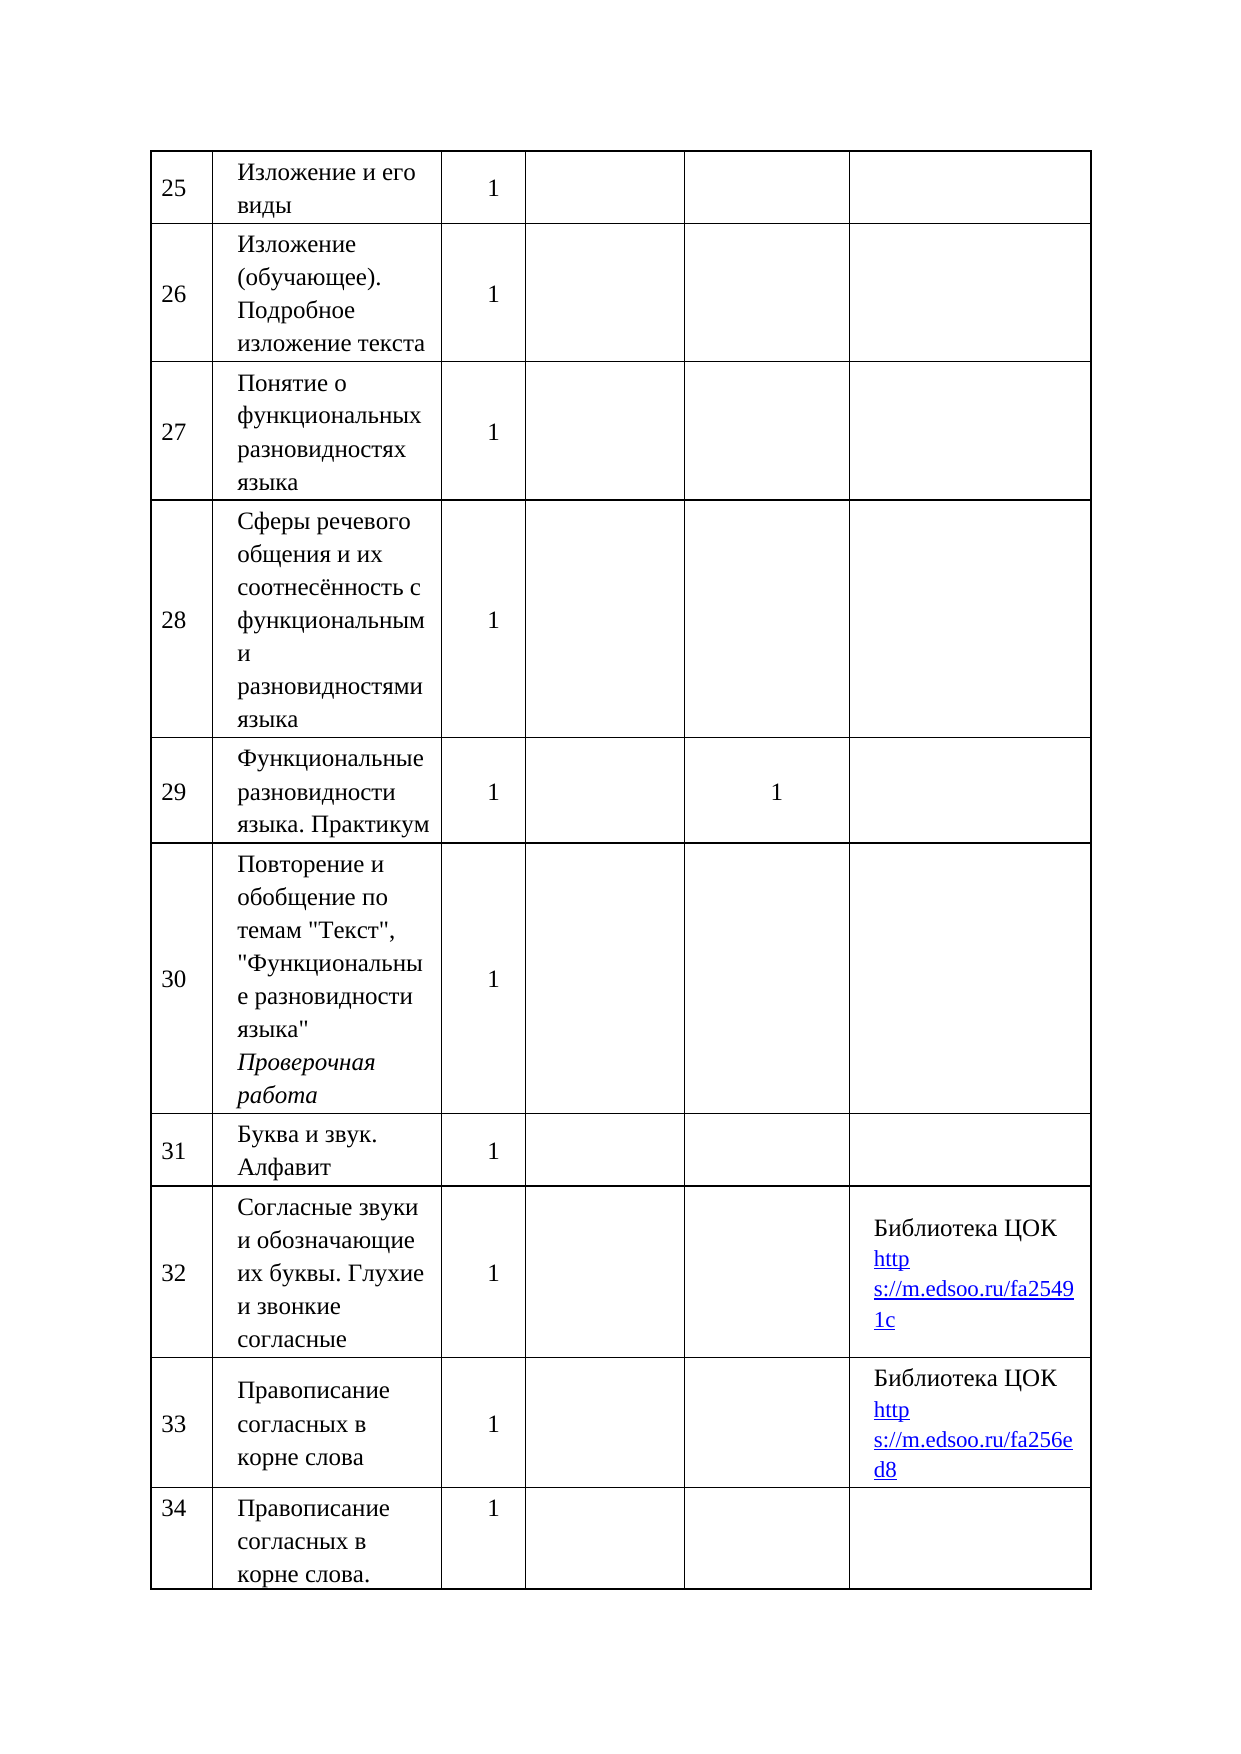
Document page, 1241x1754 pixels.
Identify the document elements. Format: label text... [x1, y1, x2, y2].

table_cell [526, 1187, 684, 1357]
table_cell 33 [152, 1358, 212, 1487]
table_cell [685, 844, 849, 1113]
table_cell 34 [152, 1488, 212, 1588]
table_cell 26 [152, 224, 212, 361]
table_cell [850, 1488, 1090, 1588]
table_cell [685, 1358, 849, 1487]
table_cell [526, 224, 684, 361]
table_cell [685, 1114, 849, 1185]
table_cell [526, 1114, 684, 1185]
table_cell Согласные звуки и обозначающие их буквы. Глухие и звонкие согласные [213, 1187, 441, 1357]
table_cell 1 [442, 224, 525, 361]
table_cell Функциональные разновидности языка. Практикум [213, 738, 441, 842]
table_cell [850, 152, 1090, 222]
table_cell [685, 152, 849, 222]
table_cell 1 [442, 501, 525, 737]
table_cell [526, 844, 684, 1113]
table_cell Понятие о функциональных разновидностях языка [213, 362, 441, 499]
table_cell Повторение и обобщение по темам "Текст", "Функциональные разновидности языка" Проверочная работа [213, 844, 441, 1113]
table_cell 25 [152, 152, 212, 222]
table_cell 1 [685, 738, 849, 842]
table_cell 1 [442, 362, 525, 499]
table_cell [850, 844, 1090, 1113]
table_cell [850, 501, 1090, 737]
table_cell [526, 362, 684, 499]
table_cell 1 [442, 1114, 525, 1185]
table_cell Сферы речевого общения и их соотнесённость с функциональными разновидностями языка [213, 501, 441, 737]
table_cell Буква и звук. Алфавит [213, 1114, 441, 1185]
table_cell Правописание согласных в корне слова [213, 1358, 441, 1487]
table_cell [526, 501, 684, 737]
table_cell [213, 1488, 441, 1588]
table_cell 1 [442, 1488, 525, 1588]
table_cell [850, 224, 1090, 361]
table_cell [850, 1114, 1090, 1185]
table_cell 31 [152, 1114, 212, 1185]
table_cell Изложение и его виды [213, 152, 441, 222]
table_cell [526, 152, 684, 222]
table_cell [685, 362, 849, 499]
table_cell 1 [442, 738, 525, 842]
table_cell [685, 224, 849, 361]
table_cell [850, 738, 1090, 842]
table_cell 29 [152, 738, 212, 842]
table_cell 1 [442, 844, 525, 1113]
table_cell [685, 1488, 849, 1588]
table_cell 32 [152, 1187, 212, 1357]
table_cell [685, 1187, 849, 1357]
table_cell Библиотека ЦОК https://m.edsoo.ru/fa25491c [850, 1187, 1090, 1357]
table_cell Библиотека ЦОК https://m.edsoo.ru/fa256ed8 [850, 1358, 1090, 1487]
table_cell [685, 501, 849, 737]
table_cell 28 [152, 501, 212, 737]
table_cell 27 [152, 362, 212, 499]
table_cell 1 [442, 1187, 525, 1357]
table_cell 30 [152, 844, 212, 1113]
table_cell [850, 362, 1090, 499]
table_cell Изложение (обучающее). Подробное изложение текста [213, 224, 441, 361]
table_cell [526, 1358, 684, 1487]
table_cell 1 [442, 152, 525, 222]
table_cell [526, 1488, 684, 1588]
table_cell [526, 738, 684, 842]
table_cell 1 [442, 1358, 525, 1487]
